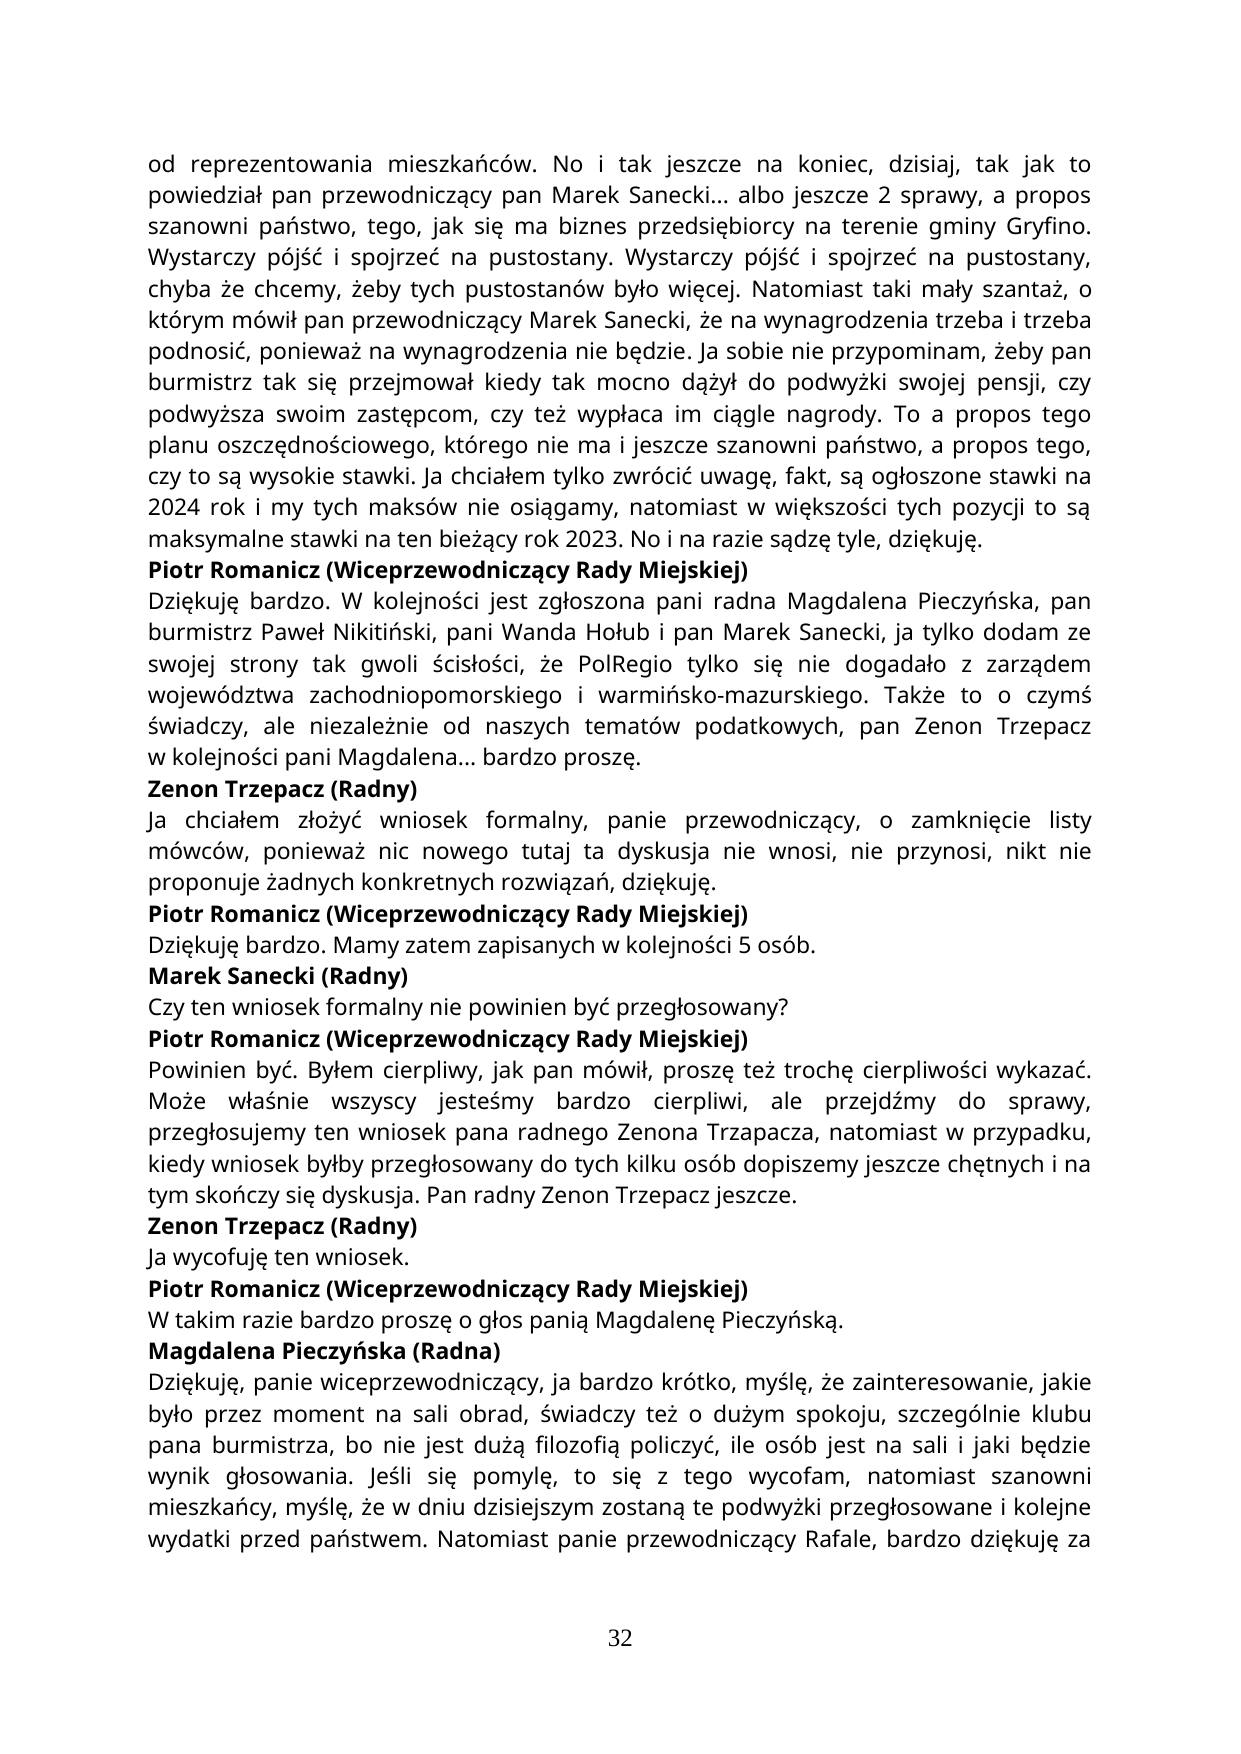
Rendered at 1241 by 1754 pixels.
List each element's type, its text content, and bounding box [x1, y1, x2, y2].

text Powinien być. Byłem cierpliwy, jak pan mówił, proszę też trochę cierpliwości wykazać. Może właśnie wszyscy jesteśmy bardzo cierpliwi, ale przejdźmy do sprawy, przegłosujemy ten wniosek pana radnego Zenona Trzapacza, natomiast w przypadku, kiedy wniosek byłby przegłosowany do tych kilku osób dopiszemy jeszcze chętnych i na tym skończy się dyskusja. Pan radny Zenon Trzepacz jeszcze. [148, 1054, 1093, 1210]
text Dziękuję bardzo. W kolejności jest zgłoszona pani radna Magdalena Pieczyńska, pan burmistrz Paweł Nikitiński, pani Wanda Hołub i pan Marek Sanecki, ja tylko dodam ze swojej strony tak gwoli ścisłości, że PolRegio tylko się nie dogadało z zarządem województwa zachodniopomorskiego i warmińsko-mazurskiego. Także to o czymś świadczy, ale niezależnie od naszych tematów podatkowych, pan Zenon Trzepacz w kolejności pani Magdalena... bardzo proszę. [148, 585, 1093, 773]
text Dziękuję bardzo. Mamy zatem zapisanych w kolejności 5 osób. [148, 929, 1093, 960]
text W takim razie bardzo proszę o głos panią Magdalenę Pieczyńską. [148, 1304, 1093, 1335]
text Piotr Romanicz (Wiceprzewodniczący Rady Miejskiej) [148, 554, 1093, 585]
text Zenon Trzepacz (Radny) [148, 1210, 1093, 1241]
text Piotr Romanicz (Wiceprzewodniczący Rady Miejskiej) [148, 1023, 1093, 1054]
text Piotr Romanicz (Wiceprzewodniczący Rady Miejskiej) [148, 898, 1093, 929]
text Marek Sanecki (Radny) [148, 960, 1093, 991]
text Ja wycofuję ten wniosek. [148, 1241, 1093, 1273]
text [148, 1366, 1093, 1554]
text Piotr Romanicz (Wiceprzewodniczący Rady Miejskiej) [148, 1273, 1093, 1304]
text Magdalena Pieczyńska (Radna) [148, 1335, 1093, 1366]
text Czy ten wniosek formalny nie powinien być przegłosowany? [148, 991, 1093, 1023]
text Zenon Trzepacz (Radny) [148, 773, 1093, 804]
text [148, 148, 1093, 554]
text Ja chciałem złożyć wniosek formalny, panie przewodniczący, o zamknięcie listy mówców, ponieważ nic nowego tutaj ta dyskusja nie wnosi, nie przynosi, nikt nie proponuje żadnych konkretnych rozwiązań, dziękuję. [148, 804, 1093, 898]
